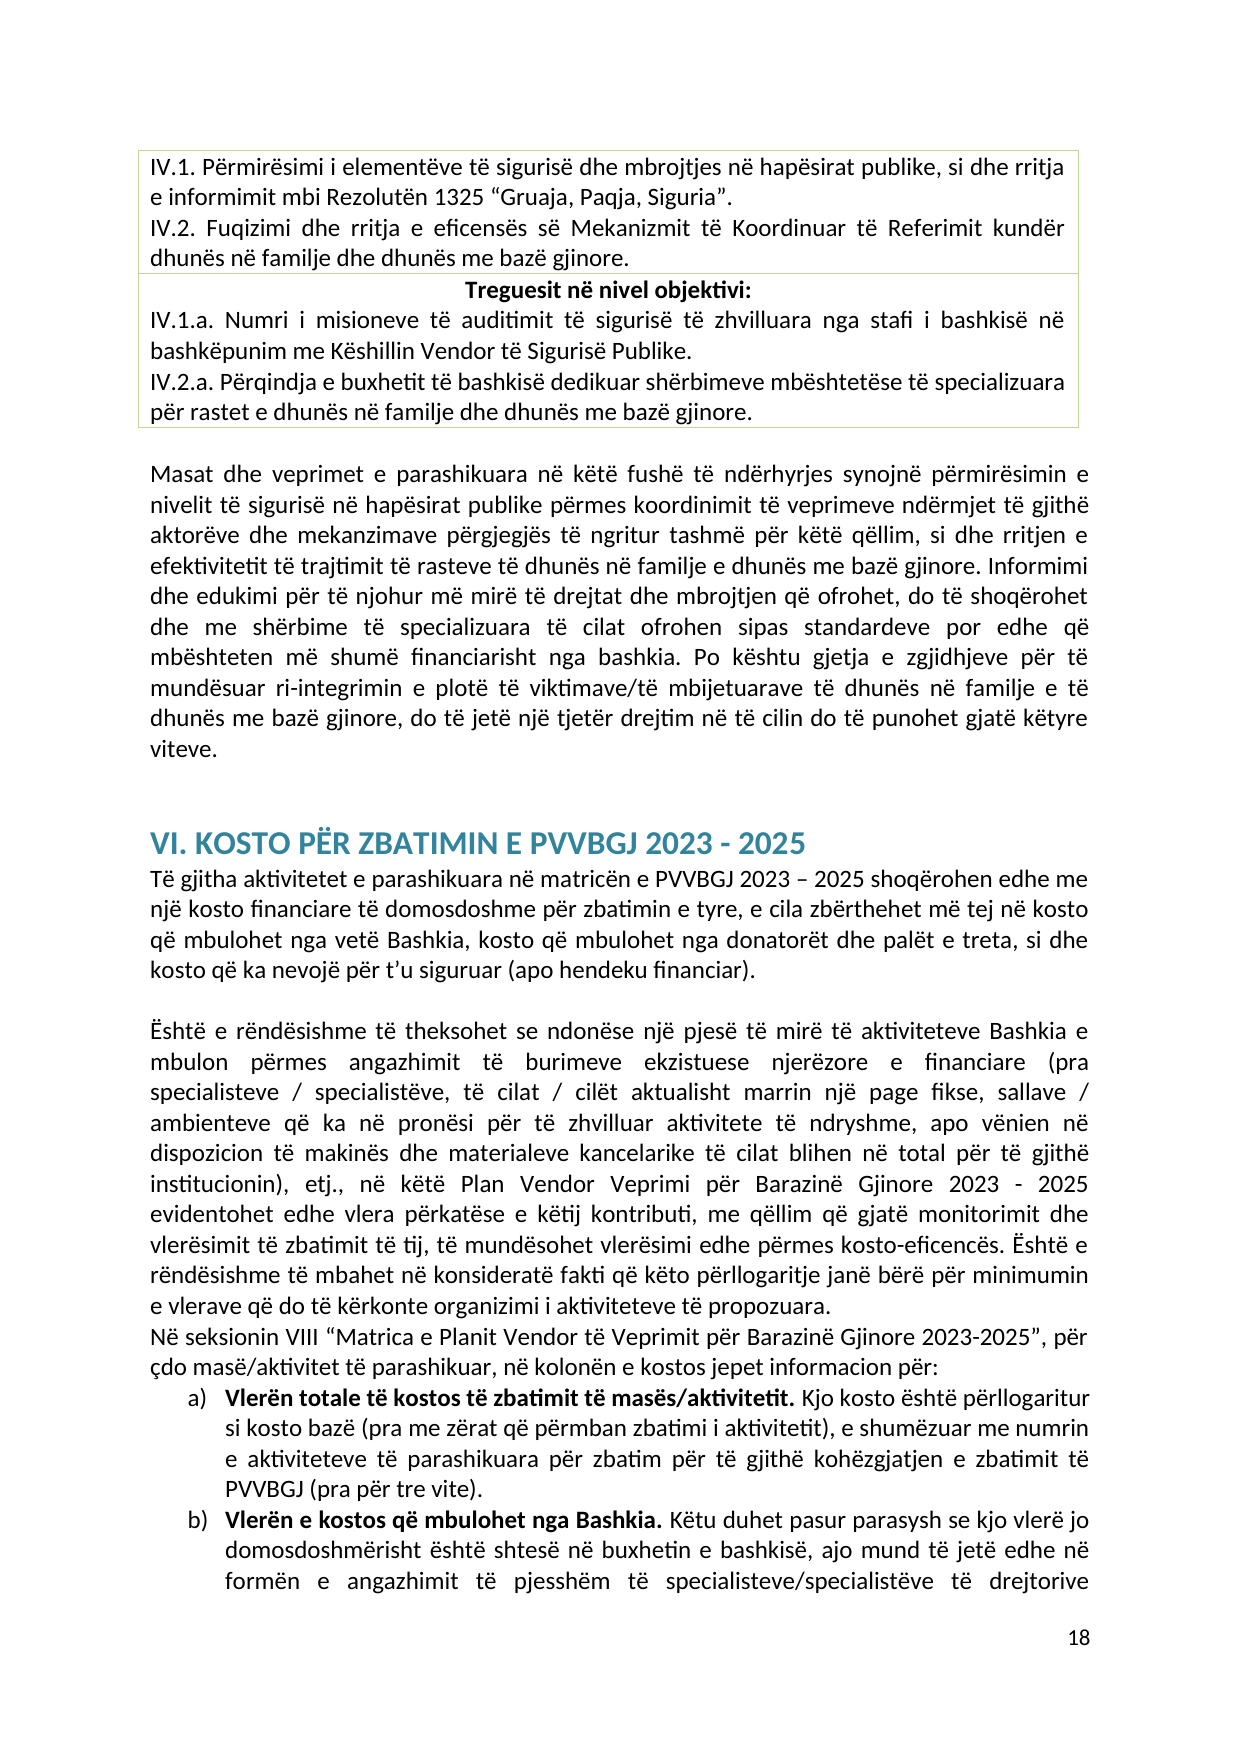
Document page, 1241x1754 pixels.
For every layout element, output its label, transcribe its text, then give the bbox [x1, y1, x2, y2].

list Vlerën totale të kostos të zbatimit të masës/aktivitetit. Kjo kosto është përllogaritur si kosto bazë (pra me zërat që përmban zbatimi i aktivitetit), e shumëzuar me numrin e aktiviteteve të parashikuara për zbatim për të gjithë kohëzgjatjen e zbatimit të PVVBGJ (pra për tre vite). [187, 1382, 1090, 1504]
text Të gjitha aktivitetet e parashikuara në matricën e PVVBGJ 2023 – 2025 shoqërohen edhe me një kosto financiare të domosdoshme për zbatimin e tyre, e cila zbërthehet më tej në kosto që mbulohet nga vetë Bashkia, kosto që mbulohet nga donatorët dhe palët e treta, si dhe kosto që ka nevojë për t’u siguruar (apo hendeku financiar). [150, 863, 1090, 985]
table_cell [139, 151, 1078, 273]
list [187, 1504, 1090, 1595]
subtitle VI. KOSTO PËR ZBATIMIN E PVVBGJ 2023 - 2025 [150, 822, 1090, 863]
text Është e rëndësishme të theksohet se ndonëse një pjesë të mirë të aktiviteteve Bashkia e mbulon përmes angazhimit të burimeve ekzistuese njerëzore e financiare (pra specialisteve / specialistëve, të cilat / cilët aktualisht marrin një page fikse, sallave / ambienteve që ka në pronësi për të zhvilluar aktivitete të ndryshme, apo vënien në dispozicion të makinës dhe materialeve kancelarike të cilat blihen në total për të gjithë institucionin), etj., në këtë Plan Vendor Veprimi për Barazinë Gjinore 2023 - 2025 evidentohet edhe vlera përkatëse e këtij kontributi, me qëllim që gjatë monitorimit dhe vlerësimit të zbatimit të tij, të mundësohet vlerësimi edhe përmes kosto-eficencës. Është e rëndësishme të mbahet në konsideratë fakti që këto përllogaritje janë bërë për minimumin e vlerave që do të kërkonte organizimi i aktiviteteve të propozuara. [150, 1015, 1090, 1321]
text Masat dhe veprimet e parashikuara në këtë fushë të ndërhyrjes synojnë përmirësimin e nivelit të sigurisë në hapësirat publike përmes koordinimit të veprimeve ndërmjet të gjithë aktorëve dhe mekanzimave përgjegjës të ngritur tashmë për këtë qëllim, si dhe rritjen e efektivitetit të trajtimit të rasteve të dhunës në familje e dhunës me bazë gjinore. Informimi dhe edukimi për të njohur më mirë të drejtat dhe mbrojtjen që ofrohet, do të shoqërohet dhe me shërbime të specializuara të cilat ofrohen sipas standardeve por edhe që mbështeten më shumë financiarisht nga bashkia. Po kështu gjetja e zgjidhjeve për të mundësuar ri-integrimin e plotë të viktimave/të mbijetuarave të dhunës në familje e të dhunës me bazë gjinore, do të jetë një tjetër drejtim në të cilin do të punohet gjatë këtyre viteve. [150, 458, 1090, 763]
text Në seksionin VIII “Matrica e Planit Vendor të Veprimit për Barazinë Gjinore 2023-2025”, për çdo masë/aktivitet të parashikuar, në kolonën e kostos jepet informacion për: [150, 1321, 1090, 1382]
table_cell Treguesit në nivel objektivi: IV.1.a. Numri i misioneve të auditimit të sigurisë të zhvilluara nga stafi i bashkisë në bashkëpunim me Këshillin Vendor të Sigurisë Publike. IV.2.a. Përqindja e buxhetit të bashkisë dedikuar shërbimeve mbështetëse të specializuara për rastet e dhunës në familje dhe dhunës me bazë gjinore. [139, 274, 1078, 427]
